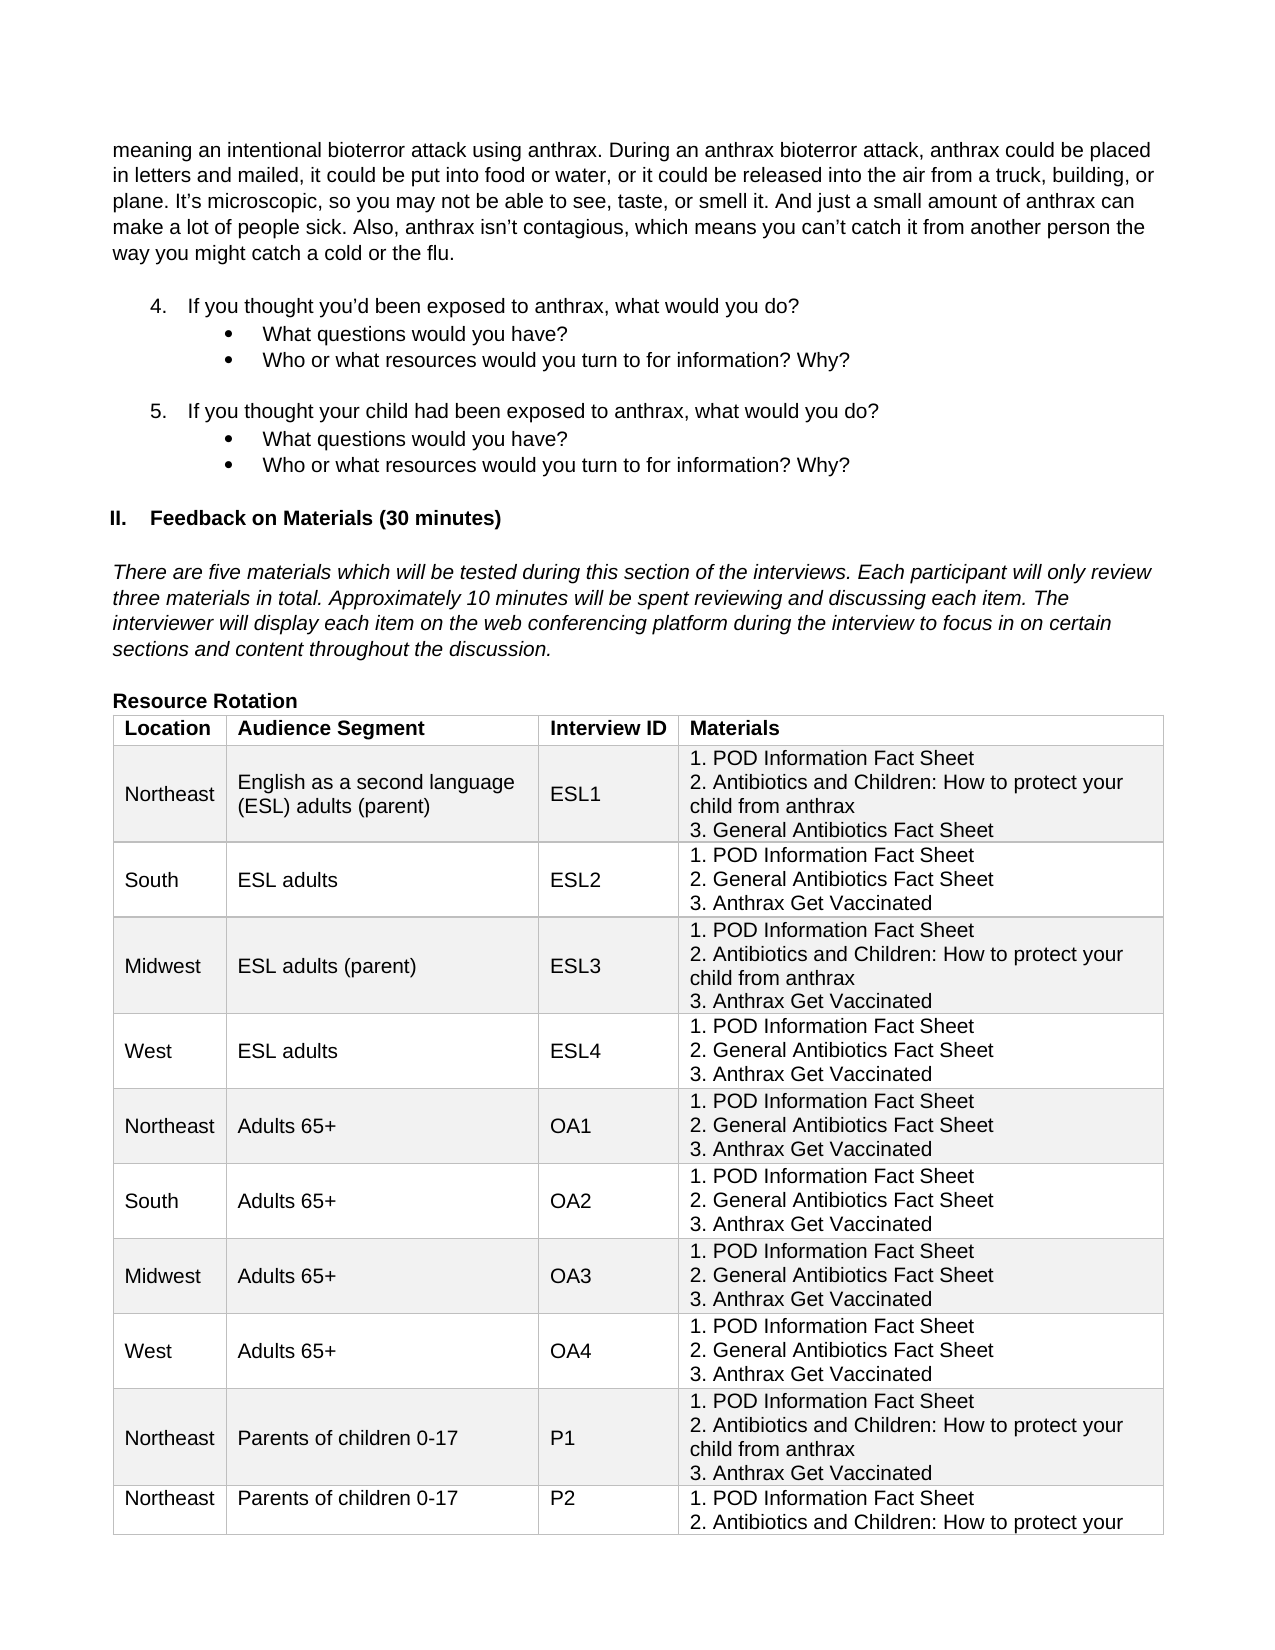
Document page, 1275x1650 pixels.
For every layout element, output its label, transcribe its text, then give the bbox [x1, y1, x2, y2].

table_cell Adults 65+ [227, 1164, 538, 1238]
table_cell Midwest [114, 918, 226, 1013]
table_cell Adults 65+ [227, 1314, 538, 1388]
table_cell Adults 65+ [227, 1089, 538, 1163]
table_cell 1. POD Information Fact Sheet 2. General Antibiotics Fact Sheet 3. Anthrax Get Vaccinated [679, 1314, 1163, 1388]
table_cell ESL3 [539, 918, 678, 1013]
list If you thought you’d been exposed to anthrax, what would you do? [150, 294, 1162, 318]
table_cell Northeast [114, 746, 226, 841]
table_cell 1. POD Information Fact Sheet 2. General Antibiotics Fact Sheet 3. Anthrax Get Vaccinated [679, 1164, 1163, 1238]
table_header Interview ID [539, 716, 678, 744]
table_header Materials [679, 716, 1163, 744]
table_cell ESL1 [539, 746, 678, 841]
table_cell OA4 [539, 1314, 678, 1388]
table_cell South [114, 843, 226, 916]
table_cell West [114, 1014, 226, 1088]
table_cell Northeast [114, 1089, 226, 1163]
table_cell Adults 65+ [227, 1239, 538, 1313]
table_cell OA3 [539, 1239, 678, 1313]
table_cell 1. POD Information Fact Sheet 2. General Antibiotics Fact Sheet 3. Anthrax Get Vaccinated [679, 843, 1163, 916]
table_cell 1. POD Information Fact Sheet 2. General Antibiotics Fact Sheet 3. Anthrax Get Vaccinated [679, 1089, 1163, 1163]
table_cell Parents of children 0-17 [227, 1389, 538, 1485]
table_cell West [114, 1314, 226, 1388]
table_cell Northeast [114, 1486, 226, 1534]
table_header Location [114, 716, 226, 744]
list What questions would you have? [225, 322, 1162, 346]
table_cell 1. POD Information Fact Sheet 2. Antibiotics and Children: How to protect your child from anthrax 3. General Antibiotics Fact Sheet [679, 746, 1163, 841]
table_cell 1. POD Information Fact Sheet 2. General Antibiotics Fact Sheet 3. Anthrax Get Vaccinated [679, 1014, 1163, 1088]
table_cell P2 [539, 1486, 678, 1534]
table_cell Midwest [114, 1239, 226, 1313]
table_cell ESL adults [227, 843, 538, 916]
table_cell 1. POD Information Fact Sheet 2. Antibiotics and Children: How to protect your child from anthrax 3. Anthrax Get Vaccinated [679, 1389, 1163, 1485]
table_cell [679, 1486, 1163, 1534]
list What questions would you have? [225, 427, 1162, 451]
list Who or what resources would you turn to for information? Why? [225, 453, 1162, 477]
table_header Audience Segment [227, 716, 538, 744]
table_cell ESL2 [539, 843, 678, 916]
text Resource Rotation [112, 689, 1162, 713]
table_cell 1. POD Information Fact Sheet 2. General Antibiotics Fact Sheet 3. Anthrax Get Vaccinated [679, 1239, 1163, 1313]
table_cell ESL adults (parent) [227, 918, 538, 1013]
table_cell ESL4 [539, 1014, 678, 1088]
table_cell OA2 [539, 1164, 678, 1238]
table_cell Northeast [114, 1389, 226, 1485]
table_cell South [114, 1164, 226, 1238]
text There are five materials which will be tested during this section of the interviews. Each participant will only review three materials in total. Approximately 10 minutes will be spent reviewing and discussing each item. The interviewer will display each item on the web conferencing platform during the interview to focus in on certain sections and content throughout the discussion. [112, 559, 1162, 661]
list Feedback on Materials (30 minutes) [109, 506, 1162, 530]
table_cell P1 [539, 1389, 678, 1485]
list If you thought your child had been exposed to anthrax, what would you do? [150, 399, 1162, 423]
table_cell English as a second language (ESL) adults (parent) [227, 746, 538, 841]
table_cell OA1 [539, 1089, 678, 1163]
list Who or what resources would you turn to for information? Why? [225, 348, 1162, 372]
table_cell 1. POD Information Fact Sheet 2. Antibiotics and Children: How to protect your child from anthrax 3. Anthrax Get Vaccinated [679, 918, 1163, 1013]
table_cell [227, 1486, 538, 1534]
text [112, 137, 1162, 265]
table_cell ESL adults [227, 1014, 538, 1088]
